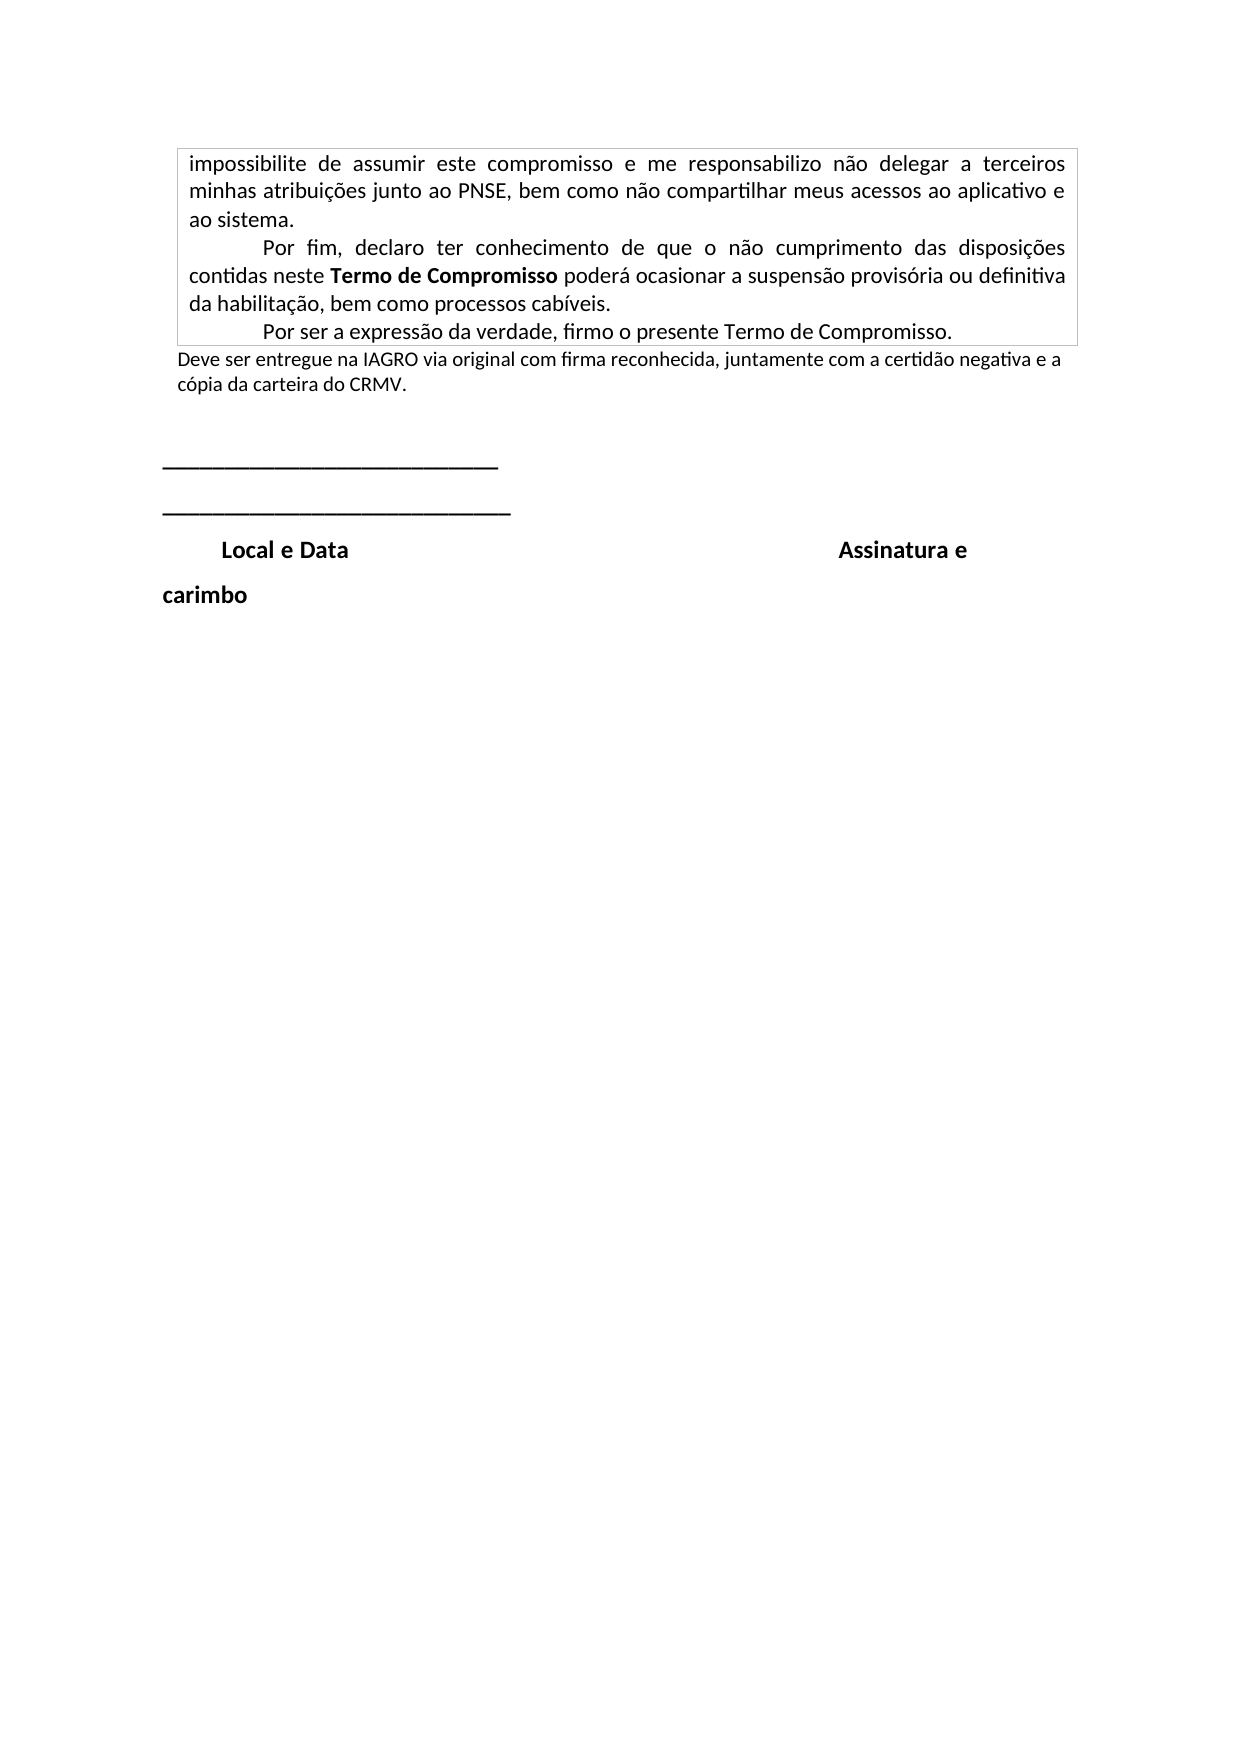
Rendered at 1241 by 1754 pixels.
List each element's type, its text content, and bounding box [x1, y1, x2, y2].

text Deve ser entregue na IAGRO via original com firma reconhecida, juntamente com a certidão negativa e a cópia da carteira do CRMV. [177, 346, 1063, 397]
text Local e Data Assinatura e carimbo [162, 534, 974, 610]
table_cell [178, 149, 1077, 345]
text ___________________________ ____________________________ [162, 442, 1063, 519]
